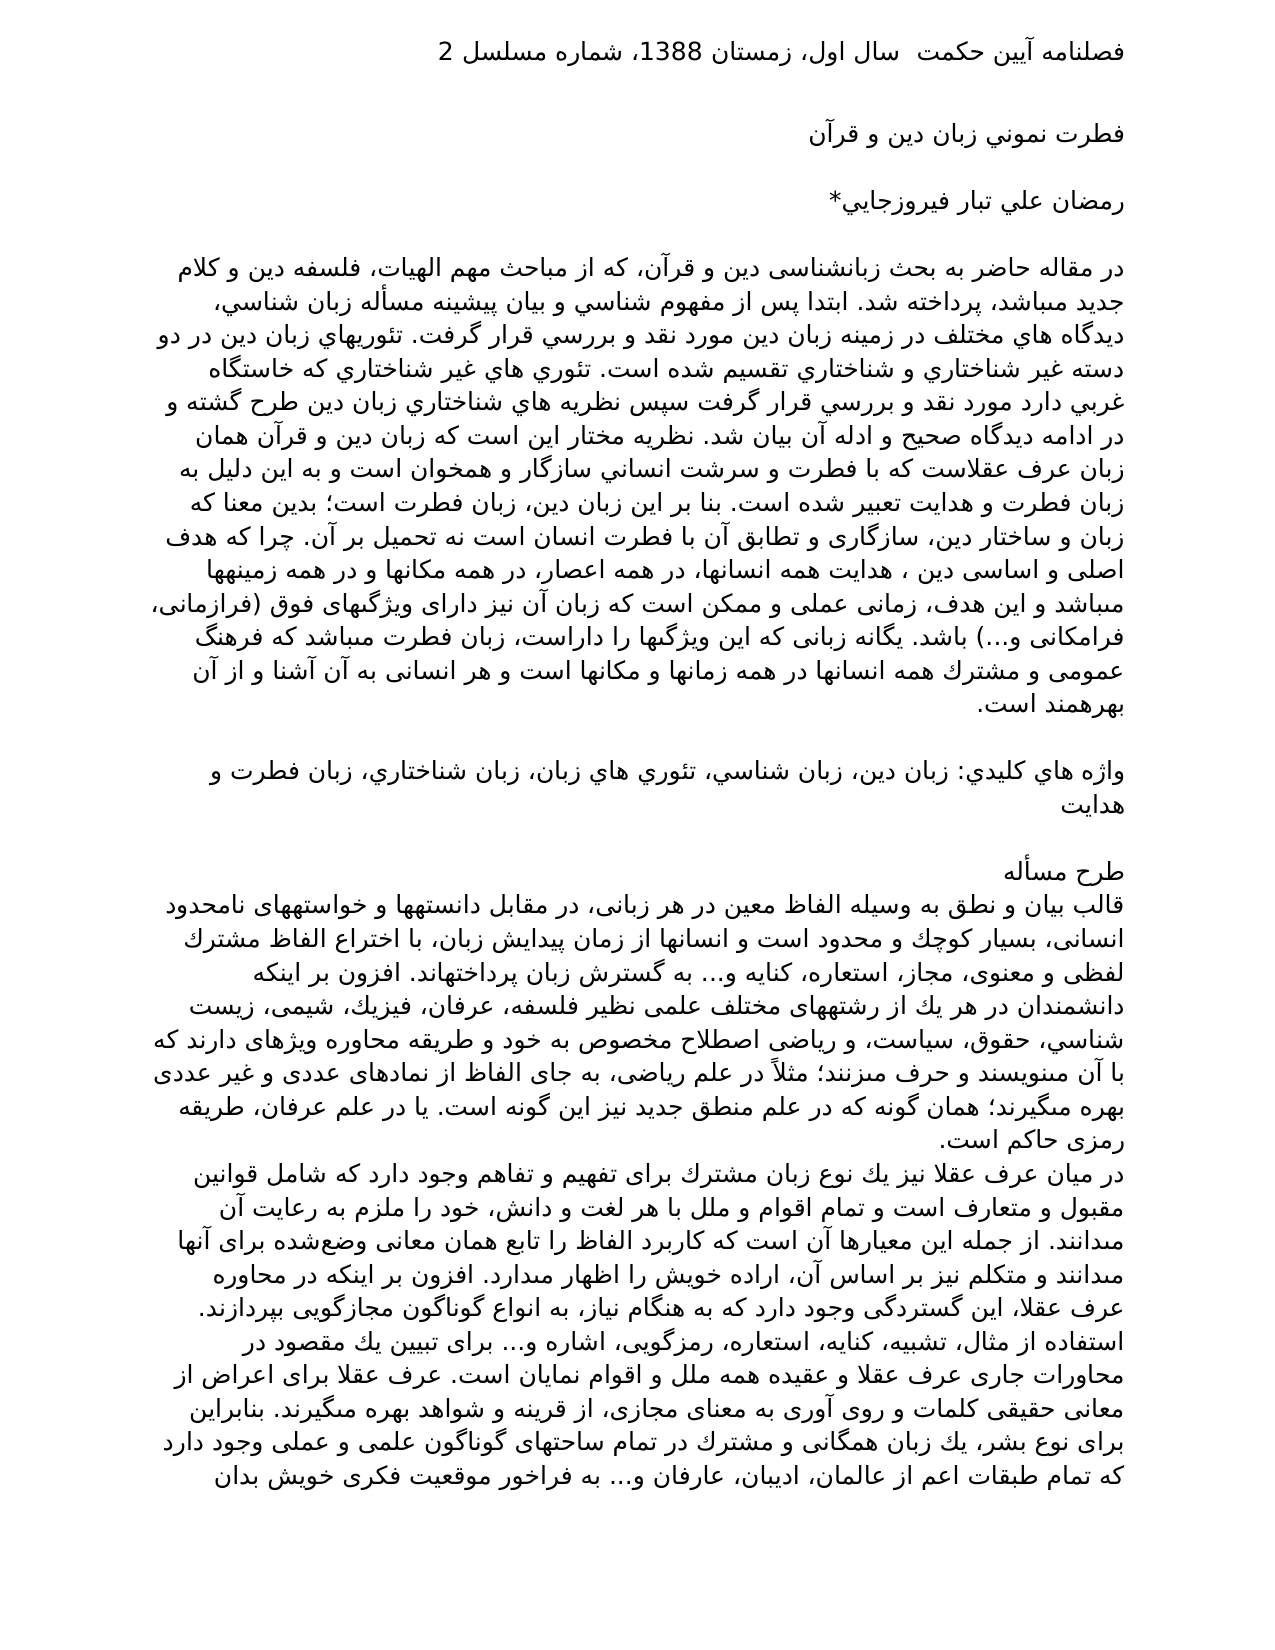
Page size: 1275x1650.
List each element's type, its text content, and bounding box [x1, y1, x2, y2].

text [150, 186, 1125, 1490]
text فطرت نموني زبان دين و قرآن [150, 120, 1125, 149]
